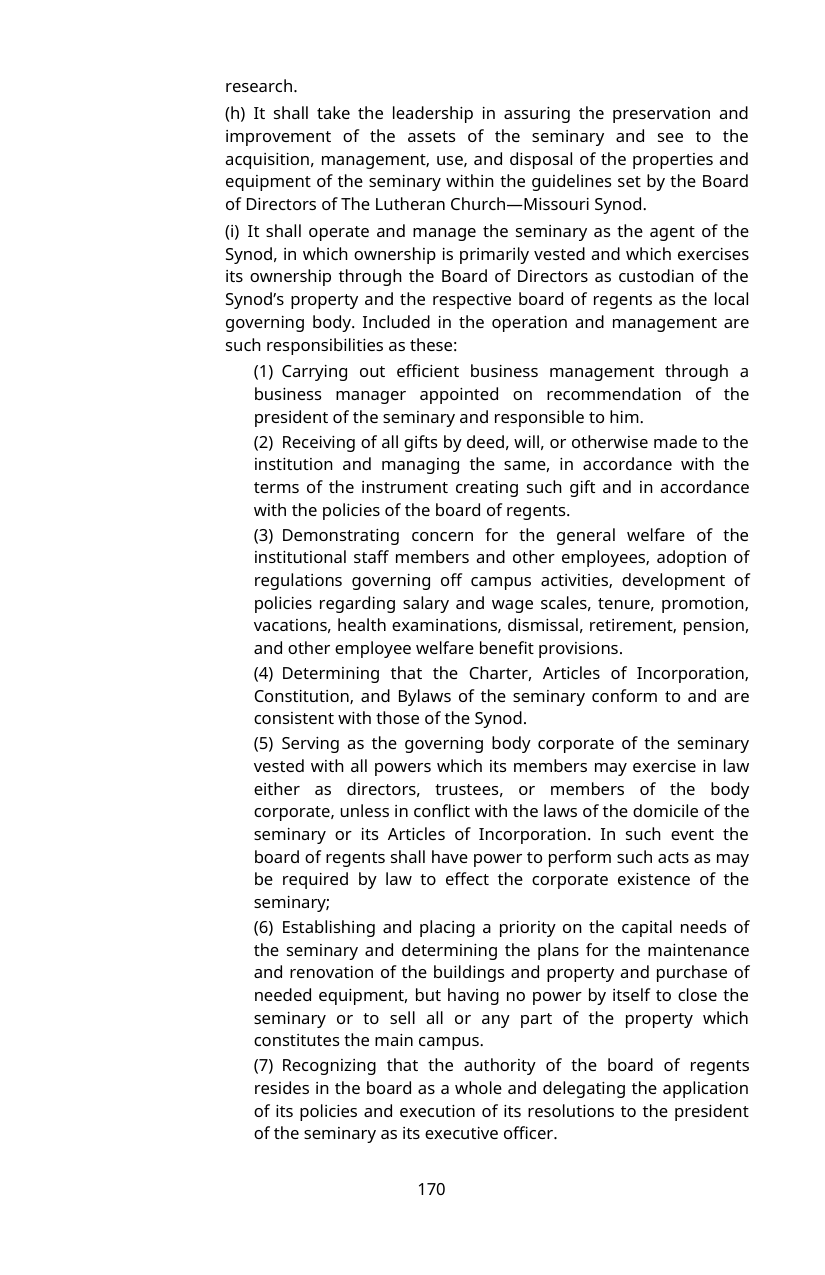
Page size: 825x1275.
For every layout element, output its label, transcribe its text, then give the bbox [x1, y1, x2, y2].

text (4) Determining that the Charter, Articles of Incorporation, Constitution, and Bylaws of the seminary conform to and are consistent with those of the Synod. [253, 661, 750, 729]
text (6) Establishing and placing a priority on the capital needs of the seminary and determining the plans for the maintenance and renovation of the buildings and property and purchase of needed equipment, but having no power by itself to close the seminary or to sell all or any part of the property which constitutes the main campus. [253, 915, 750, 1052]
text (i) It shall operate and manage the seminary as the agent of the Synod, in which ownership is primarily vested and which exercises its ownership through the Board of Directors as custodian of the Synod’s property and the respective board of regents as the local governing body. Included in the operation and management are such responsibilities as these: [225, 219, 750, 356]
text (h) It shall take the leadership in assuring the preservation and improvement of the assets of the seminary and see to the acquisition, management, use, and disposal of the properties and equipment of the seminary within the guidelines set by the Board of Directors of The Lutheran Church—Missouri Synod. [225, 102, 750, 215]
text (2) Receiving of all gifts by deed, will, or otherwise made to the institution and managing the same, in accordance with the terms of the instrument creating such gift and in accordance with the policies of the board of regents. [253, 430, 750, 521]
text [225, 75, 750, 98]
text (1) Carrying out efficient business management through a business manager appointed on recommendation of the president of the seminary and responsible to him. [253, 360, 750, 428]
text (5) Serving as the governing body corporate of the seminary vested with all powers which its members may exercise in law either as directors, trustees, or members of the body corporate, unless in conflict with the laws of the domicile of the seminary or its Articles of Incorporation. In such event the board of regents shall have power to perform such acts as may be required by law to effect the corporate existence of the seminary; [253, 732, 750, 913]
text (7) Recognizing that the authority of the board of regents resides in the board as a whole and delegating the application of its policies and execution of its resolutions to the president of the seminary as its executive officer. [253, 1054, 750, 1144]
text (3) Demonstrating concern for the general welfare of the institutional staff members and other employees, adoption of regulations governing off campus activities, development of policies regarding salary and wage scales, tenure, promotion, vacations, health examinations, dismissal, retirement, pension, and other employee welfare benefit provisions. [253, 523, 750, 659]
